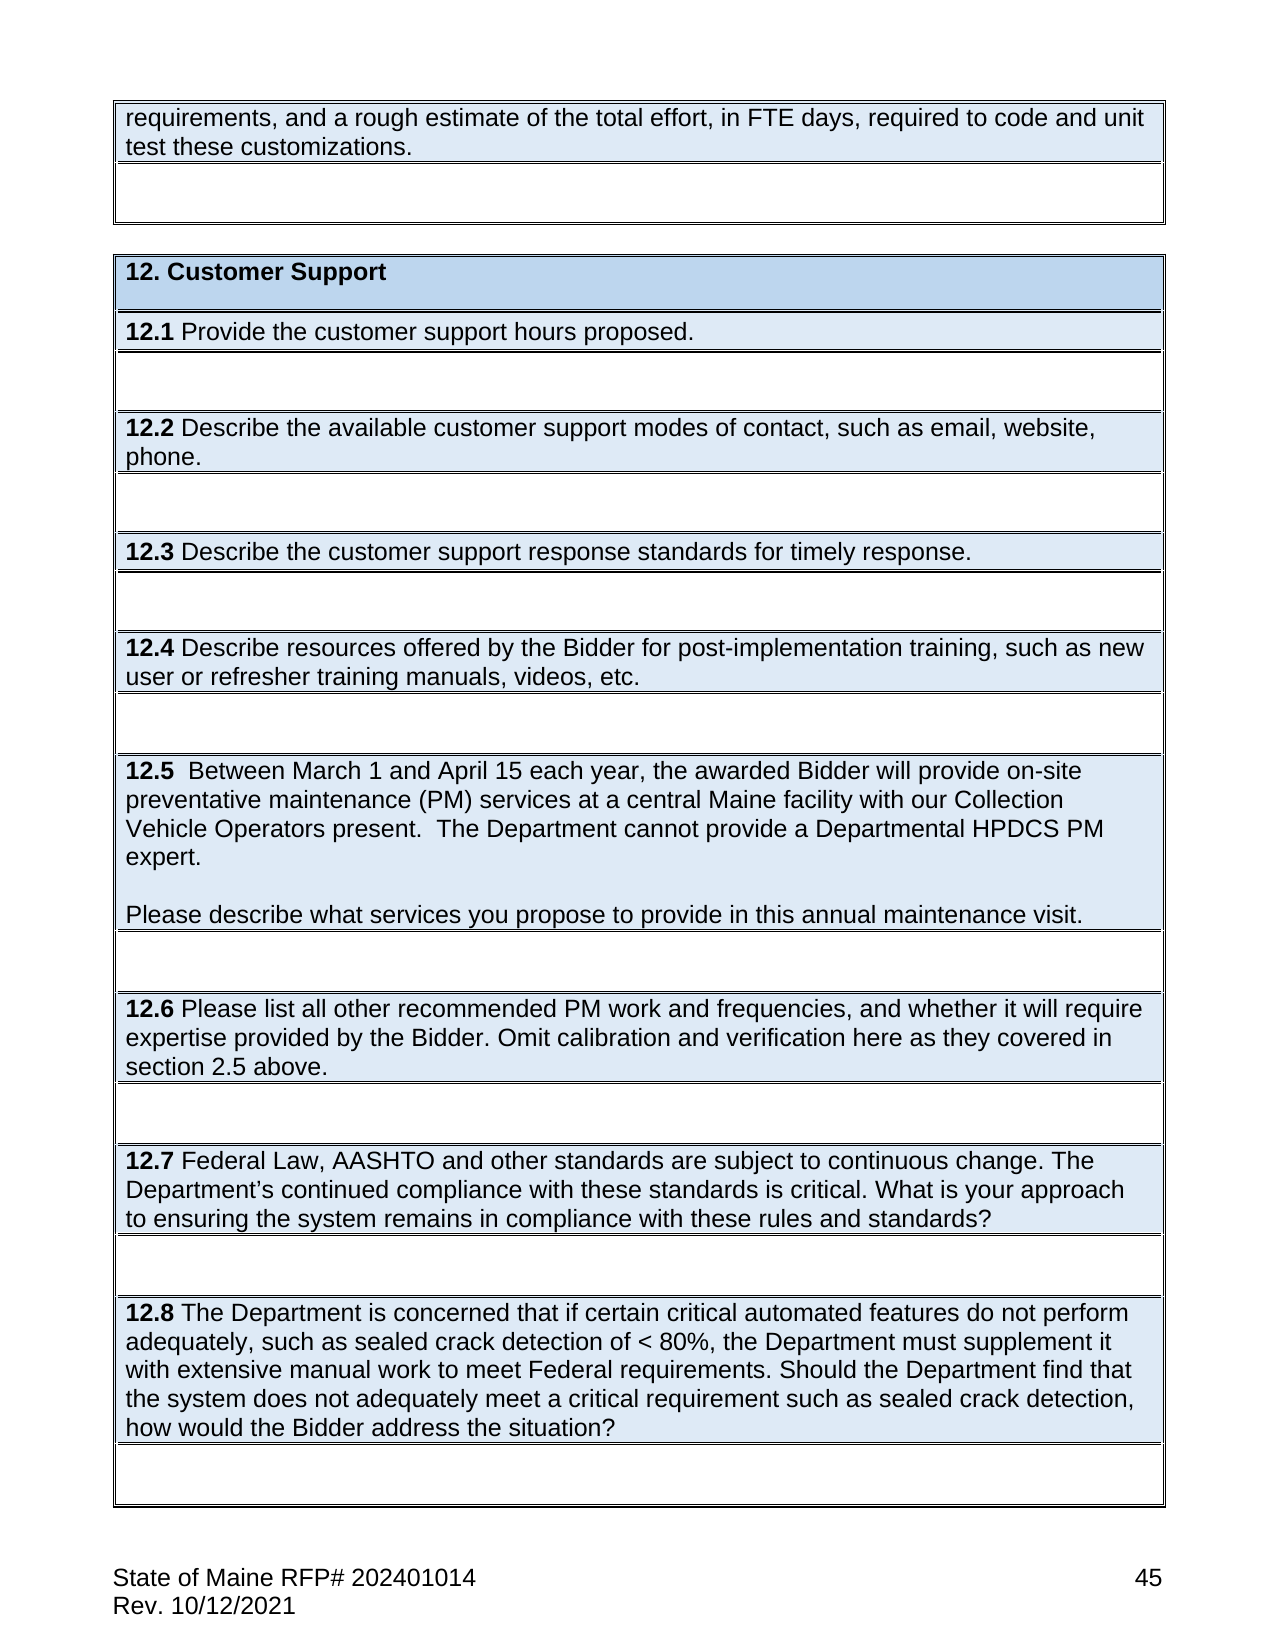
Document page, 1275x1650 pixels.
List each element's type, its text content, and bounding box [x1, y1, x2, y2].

table_cell [116, 1442, 1163, 1504]
table_cell 12.4 Describe resources offered by the Bidder for post-implementation training, such as new user or refresher training manuals, videos, etc. [114, 630, 1164, 691]
table_cell 12.8 The Department is concerned that if certain critical automated features do not perform adequately, such as sealed crack detection of < 80%, the Department must supplement it with extensive manual work to meet Federal requirements. Should the Department find that the system does not adequately meet a critical requirement such as sealed crack detection, how would the Bidder address the situation? [114, 1295, 1164, 1442]
table_cell [116, 1233, 1163, 1295]
table_cell [116, 929, 1163, 991]
table_header 12. Customer Support [116, 257, 1163, 309]
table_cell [116, 104, 1163, 161]
table_cell [116, 691, 1163, 753]
table_cell 12.6 Please list all other recommended PM work and frequencies, and whether it will require expertise provided by the Bidder. Omit calibration and verification here as they covered in section 2.5 above. [114, 991, 1164, 1081]
table_cell 12.3 Describe the customer support response standards for timely response. [114, 531, 1164, 569]
table_cell [114, 349, 1164, 410]
table_cell 12.2 Describe the available customer support modes of contact, such as email, website, phone. [114, 410, 1164, 471]
table_cell [116, 471, 1163, 531]
table_cell 12.1 Provide the customer support hours proposed. [114, 309, 1164, 349]
table_cell [114, 569, 1164, 630]
table_cell [114, 161, 1164, 222]
table_cell 12.5 Between March 1 and April 15 each year, the awarded Bidder will provide on-site preventative maintenance (PM) services at a central Maine facility with our Collection Vehicle Operators present. The Department cannot provide a Departmental HPDCS PM expert. Please describe what services you propose to provide in this annual maintenance visit. [114, 753, 1164, 929]
table_cell [116, 1081, 1163, 1143]
table_cell 12.7 Federal Law, AASHTO and other standards are subject to continuous change. The Department’s continued compliance with these standards is critical. What is your approach to ensuring the system remains in compliance with these rules and standards? [114, 1143, 1164, 1232]
